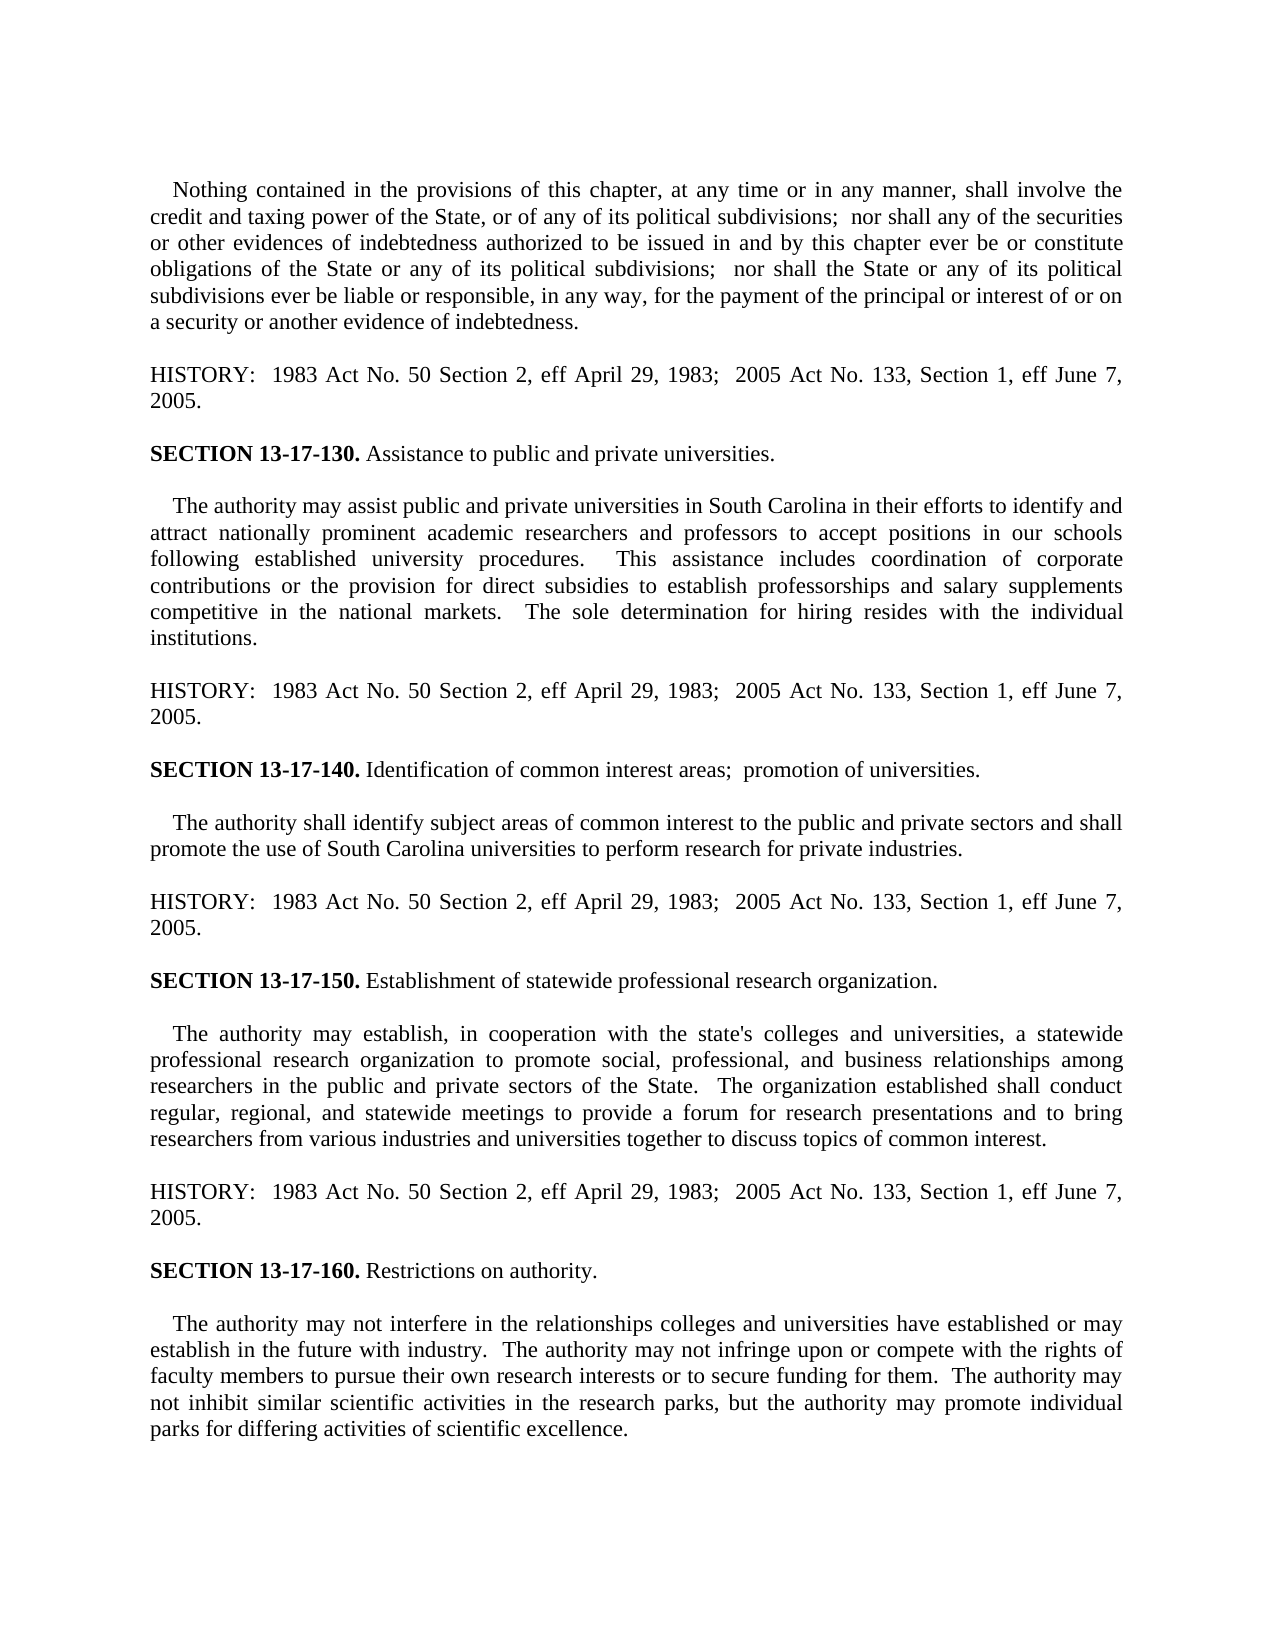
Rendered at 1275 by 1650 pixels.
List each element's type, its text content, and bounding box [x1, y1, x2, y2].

text The authority shall identify subject areas of common interest to the public and private sectors and shall promote the use of South Carolina universities to perform research for private industries. [150, 809, 1125, 862]
text SECTION 13-17-140. Identification of common interest areas; promotion of universities. [150, 756, 1125, 782]
text SECTION 13-17-130. Assistance to public and private universities. [150, 440, 1125, 466]
text HISTORY: 1983 Act No. 50 Section 2, eff April 29, 1983; 2005 Act No. 133, Section 1, eff June 7, 2005. [150, 677, 1125, 730]
text The authority may not interfere in the relationships colleges and universities have established or may establish in the future with industry. The authority may not infringe upon or compete with the rights of faculty members to pursue their own research interests or to secure funding for them. The authority may not inhibit similar scientific activities in the research parks, but the authority may promote individual parks for differing activities of scientific excellence. [150, 1309, 1125, 1441]
text HISTORY: 1983 Act No. 50 Section 2, eff April 29, 1983; 2005 Act No. 133, Section 1, eff June 7, 2005. [150, 1178, 1125, 1231]
text SECTION 13-17-150. Establishment of statewide professional research organization. [150, 967, 1125, 993]
text SECTION 13-17-160. Restrictions on authority. [150, 1257, 1125, 1283]
text HISTORY: 1983 Act No. 50 Section 2, eff April 29, 1983; 2005 Act No. 133, Section 1, eff June 7, 2005. [150, 361, 1125, 413]
text The authority may establish, in cooperation with the state's colleges and universities, a statewide professional research organization to promote social, professional, and business relationships among researchers in the public and private sectors of the State. The organization established shall conduct regular, regional, and statewide meetings to provide a forum for research presentations and to bring researchers from various industries and universities together to discuss topics of common interest. [150, 1020, 1125, 1151]
text The authority may assist public and private universities in South Carolina in their efforts to identify and attract nationally prominent academic researchers and professors to accept positions in our schools following established university procedures. This assistance includes coordination of corporate contributions or the provision for direct subsidies to establish professorships and salary supplements competitive in the national markets. The sole determination for hiring resides with the individual institutions. [150, 493, 1125, 651]
text Nothing contained in the provisions of this chapter, at any time or in any manner, shall involve the credit and taxing power of the State, or of any of its political subdivisions; nor shall any of the securities or other evidences of indebtedness authorized to be issued in and by this chapter ever be or constitute obligations of the State or any of its political subdivisions; nor shall the State or any of its political subdivisions ever be liable or responsible, in any way, for the payment of the principal or interest of or on a security or another evidence of indebtedness. [150, 176, 1125, 334]
text HISTORY: 1983 Act No. 50 Section 2, eff April 29, 1983; 2005 Act No. 133, Section 1, eff June 7, 2005. [150, 888, 1125, 941]
